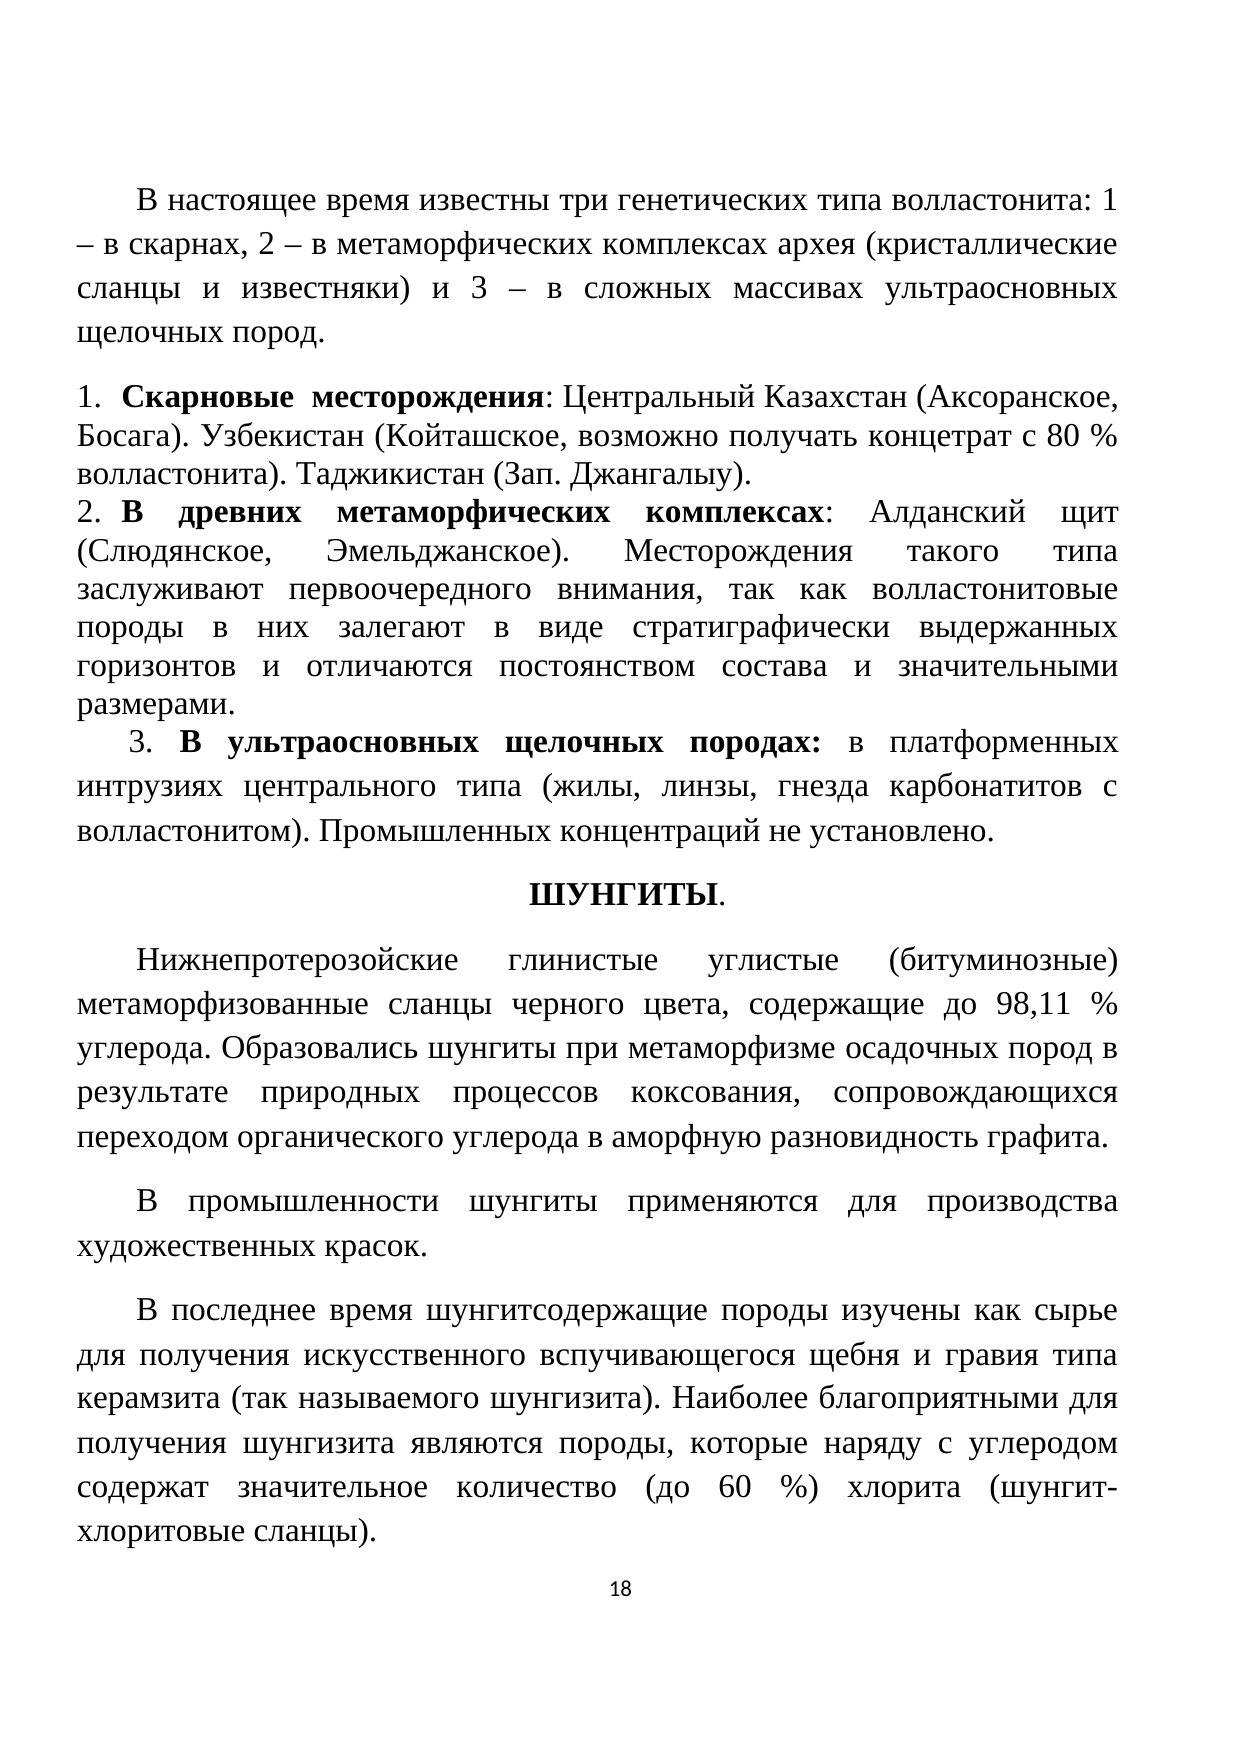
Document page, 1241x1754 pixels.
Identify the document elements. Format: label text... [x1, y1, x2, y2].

text Нижнепротерозойские глинистые углистые (битуминозные) метаморфизованные сланцы черного цвета, содержащие до 98,11 % углерода. Образовались шунгиты при метаморфизме осадочных пород в результате природных процессов коксования, сопровождающихся переходом органического углерода в аморфную разновидность графита. [77, 939, 1119, 1154]
text ШУНГИТЫ. [77, 875, 1119, 913]
list В древних метаморфических комплексах: Алданский щит (Слюдянское, Эмельджанское). Месторождения такого типа заслуживают первоочередного внимания, так как волластонитовые породы в них залегают в виде стратиграфически выдержанных горизонтов и отличаются постоянством состава и значительными размерами. [77, 492, 1119, 722]
list Скарновые месторождения: Центральный Казахстан (Аксоранское, Босага). Узбекистан (Койташское, возможно получать концетрат с 80 % волластонита). Таджикистан (Зап. Джангалыу). [77, 377, 1119, 492]
text 3. В ультраосновных щелочных породах: в платформенных интрузиях центрального типа (жилы, линзы, гнезда карбонатитов с волластонитом). Промышленных концентраций не установлено. [77, 722, 1119, 848]
text В промышленности шунгиты применяются для производства художественных красок. [77, 1181, 1119, 1263]
text В настоящее время известны три генетических типа волластонита: 1 – в скарнах, 2 – в метаморфических комплексах архея (кристаллические сланцы и известняки) и 3 – в сложных массивах ультраосновных щелочных пород. [77, 179, 1119, 350]
text В последнее время шунгитсодержащие породы изучены как сырье для получения искусственного вспучивающегося щебня и гравия типа керамзита (так называемого шунгизита). Наиболее благоприятными для получения шунгизита являются породы, которые наряду с углеродом содержат значительное количество (до 60 %) хлорита (шунгит-хлоритовые сланцы). [77, 1290, 1119, 1548]
